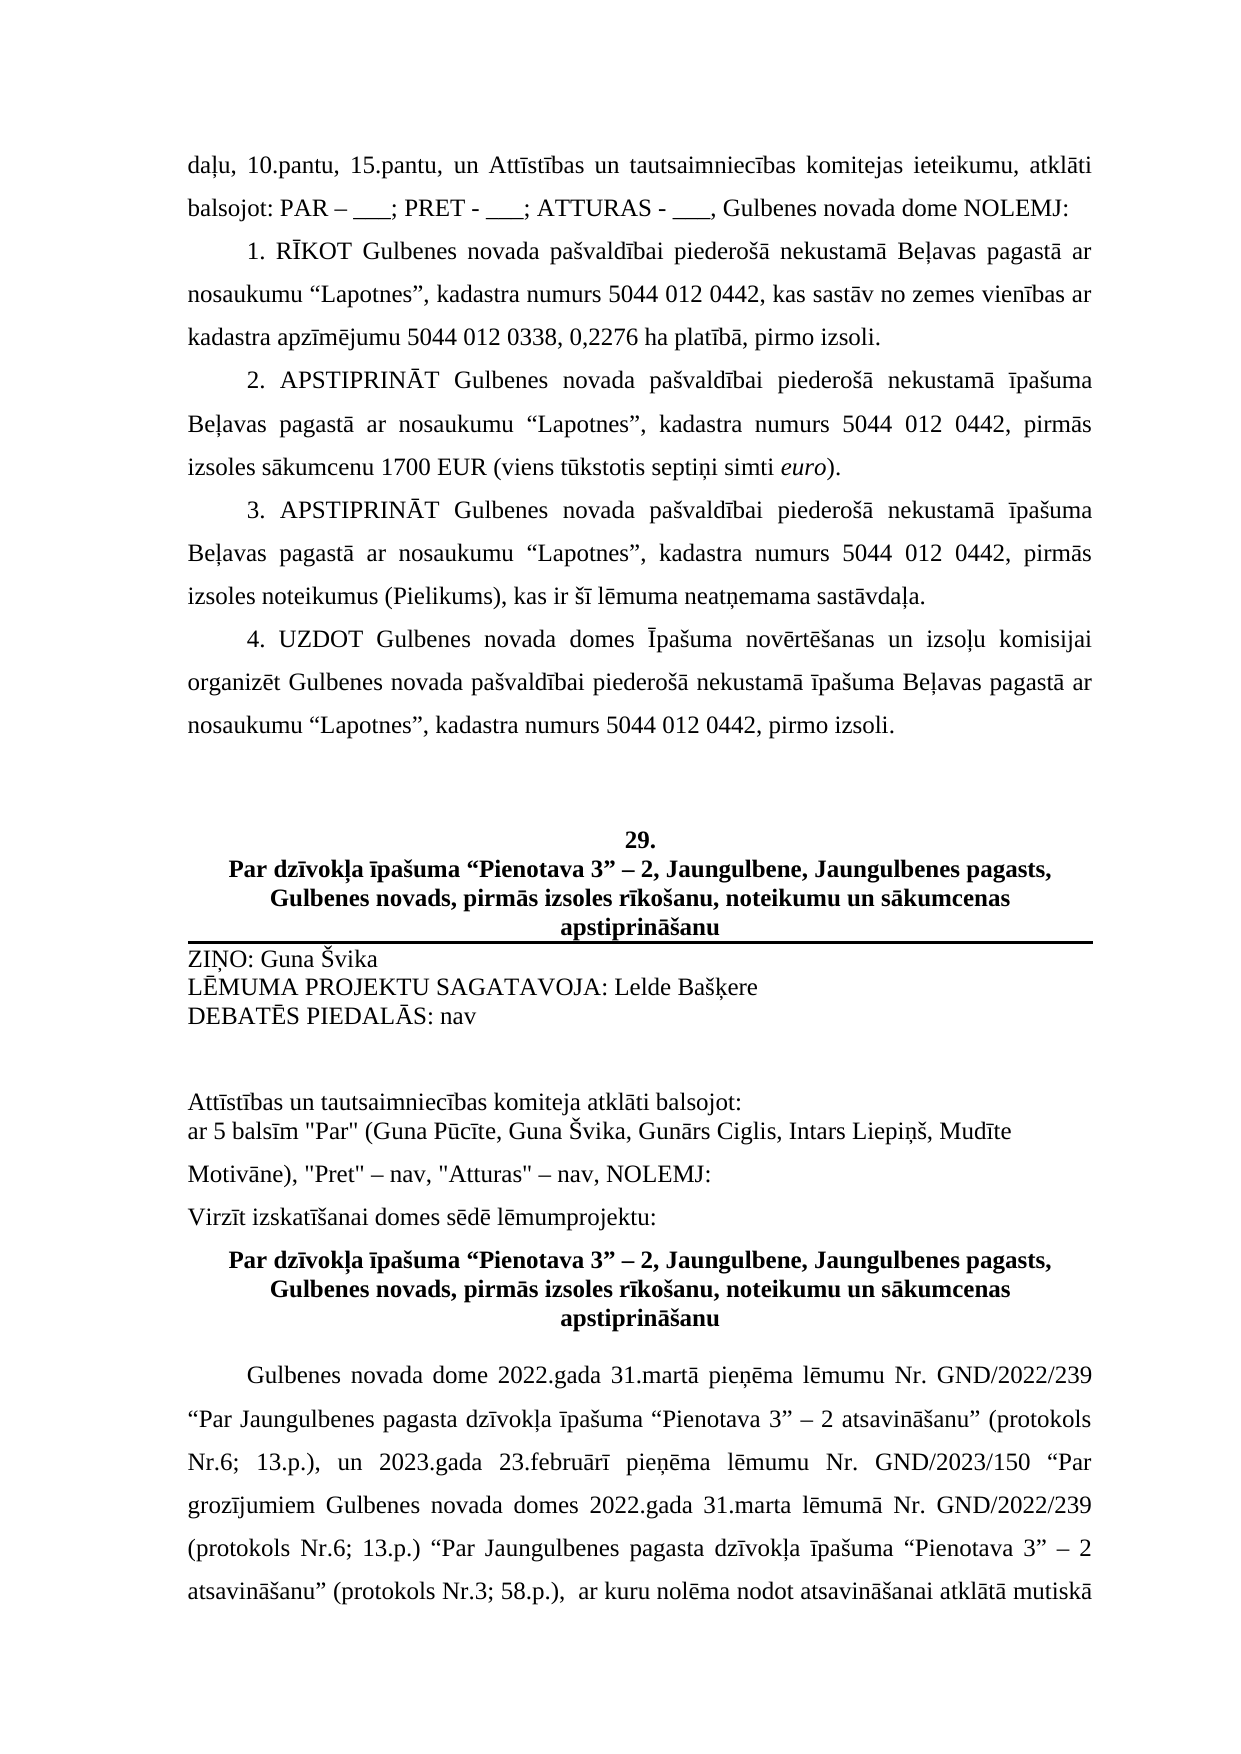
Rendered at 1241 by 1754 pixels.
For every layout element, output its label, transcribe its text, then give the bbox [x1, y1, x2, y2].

text Attīstības un tautsaimniecības komiteja atklāti balsojot: [187, 1087, 1093, 1116]
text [187, 150, 1093, 222]
text Virzīt izskatīšanai domes sēdē lēmumprojektu: [187, 1202, 1093, 1231]
text LĒMUMA PROJEKTU SAGATAVOJA: Lelde Bašķere [187, 972, 1093, 1001]
text 4. UZDOT Gulbenes novada domes Īpašuma novērtēšanas un izsoļu komisijai organizēt Gulbenes novada pašvaldībai piederošā nekustamā īpašuma Beļavas pagastā ar nosaukumu “Lapotnes”, kadastra numurs 5044 012 0442, pirmo izsoli. [187, 624, 1093, 739]
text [187, 1361, 1093, 1605]
text ar 5 balsīm "Par" (Guna Pūcīte, Guna Švika, Gunārs Ciglis, Intars Liepiņš, Mudīte Motivāne), "Pret" – nav, "Atturas" – nav, NOLEMJ: [187, 1116, 1093, 1188]
text 1. RĪKOT Gulbenes novada pašvaldībai piederošā nekustamā Beļavas pagastā ar nosaukumu “Lapotnes”, kadastra numurs 5044 012 0442, kas sastāv no zemes vienības ar kadastra apzīmējumu 5044 012 0338, 0,2276 ha platībā, pirmo izsoli. [187, 236, 1093, 351]
text 3. APSTIPRINĀT Gulbenes novada pašvaldībai piederošā nekustamā īpašuma Beļavas pagastā ar nosaukumu “Lapotnes”, kadastra numurs 5044 012 0442, pirmās izsoles noteikumus (Pielikums), kas ir šī lēmuma neatņemama sastāvdaļa. [187, 495, 1093, 610]
text ZIŅO: Guna Švika [187, 944, 1093, 972]
text Par dzīvokļa īpašuma “Pienotava 3” – 2, Jaungulbene, Jaungulbenes pagasts, Gulbenes novads, pirmās izsoles rīkošanu, noteikumu un sākumcenas apstiprināšanu [187, 1246, 1093, 1332]
text 2. APSTIPRINĀT Gulbenes novada pašvaldībai piederošā nekustamā īpašuma Beļavas pagastā ar nosaukumu “Lapotnes”, kadastra numurs 5044 012 0442, pirmās izsoles sākumcenu 1700 EUR (viens tūkstotis septiņi simti euro). [187, 366, 1093, 481]
text 29. [187, 826, 1093, 854]
text Par dzīvokļa īpašuma “Pienotava 3” – 2, Jaungulbene, Jaungulbenes pagasts, Gulbenes novads, pirmās izsoles rīkošanu, noteikumu un sākumcenas apstiprināšanu [187, 854, 1093, 944]
text DEBATĒS PIEDALĀS: nav [187, 1001, 1093, 1030]
